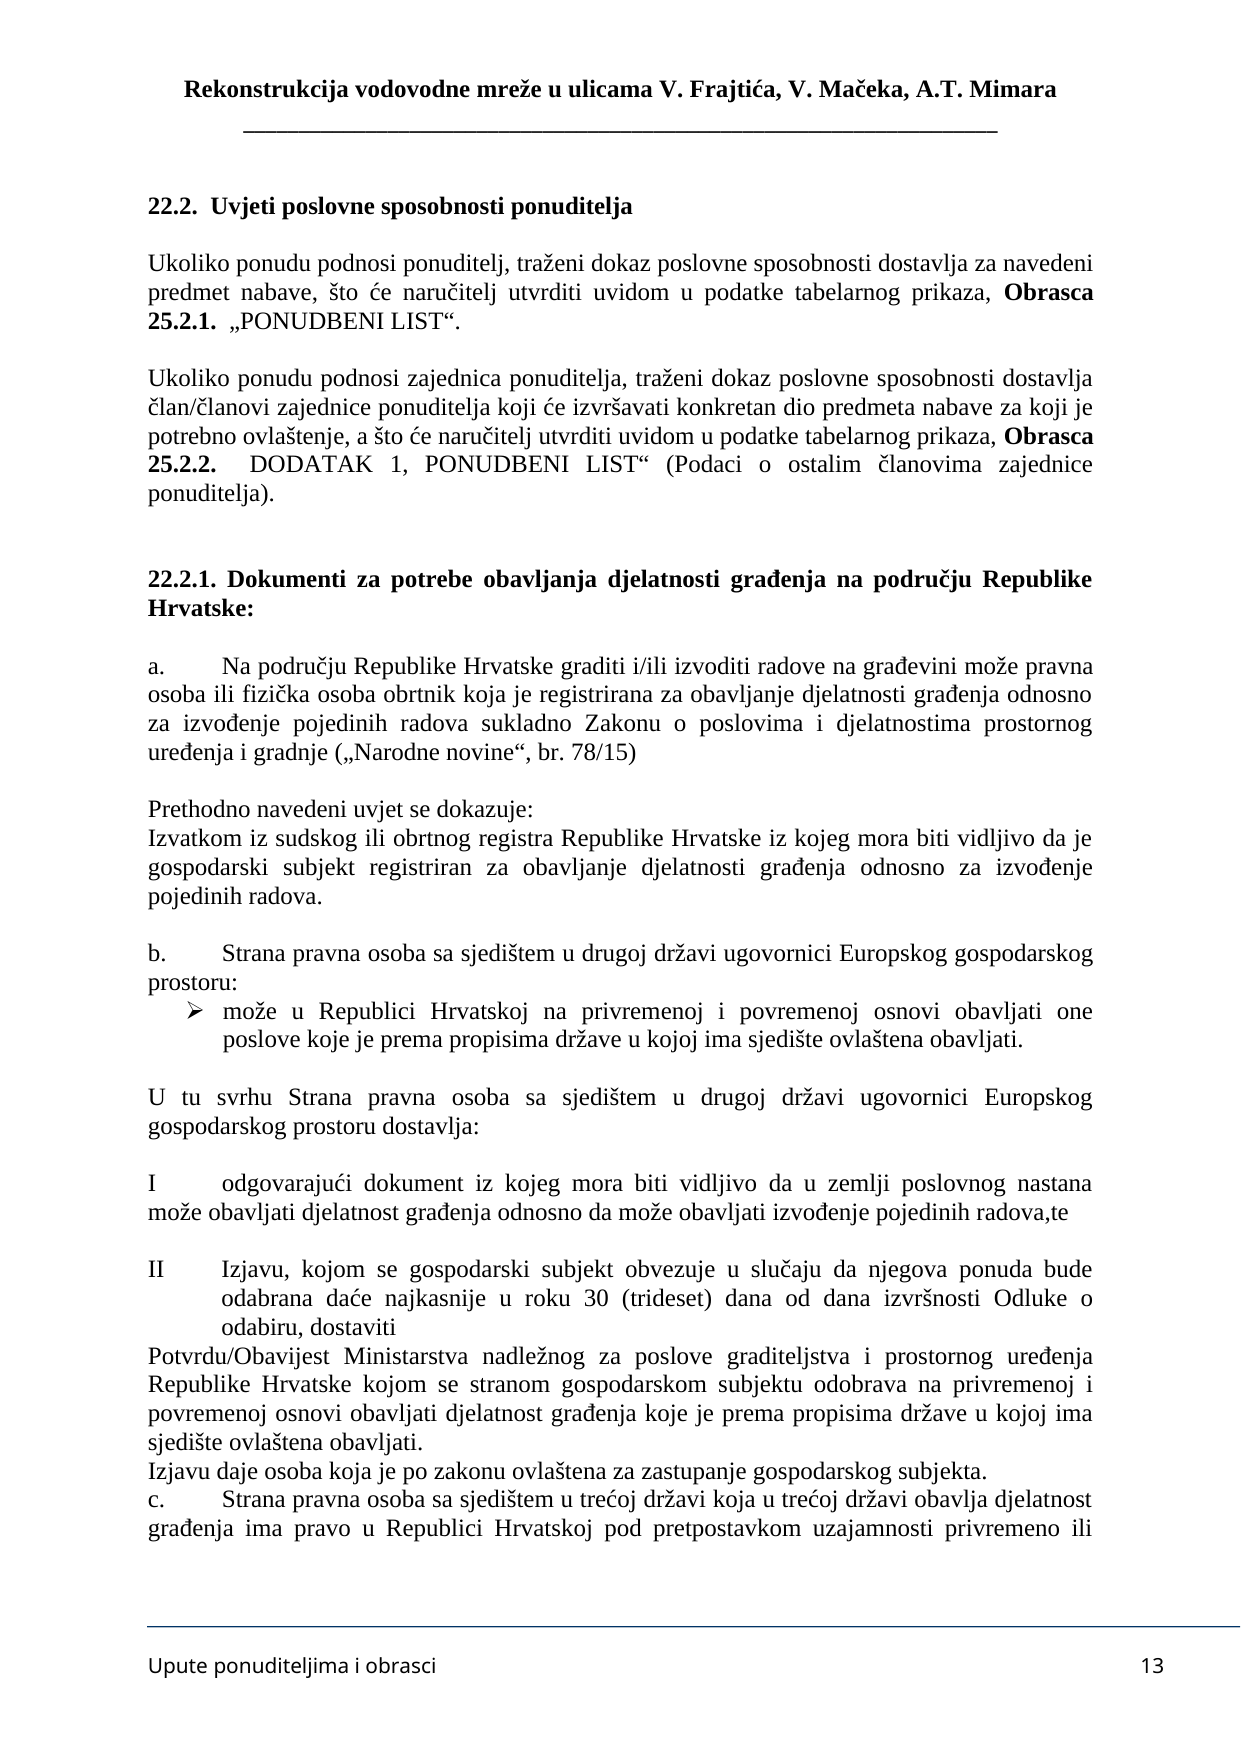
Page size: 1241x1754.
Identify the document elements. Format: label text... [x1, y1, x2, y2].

text I odgovarajući dokument iz kojeg mora biti vidljivo da u zemlji poslovnog nastana može obavljati djelatnost građenja odnosno da može obavljati izvođenje pojedinih radova,te [148, 1168, 1094, 1226]
text 22.2. Uvjeti poslovne sposobnosti ponuditelja [148, 191, 1094, 219]
text b. Strana pravna osoba sa sjedištem u drugoj državi ugovornici Europskog gospodarskog prostoru: [148, 938, 1094, 996]
text Izjavu daje osoba koja je po zakonu ovlaštena za zastupanje gospodarskog subjekta. [148, 1456, 1094, 1484]
text Ukoliko ponudu podnosi zajednica ponuditelja, traženi dokaz poslovne sposobnosti dostavlja član/članovi zajednice ponuditelja koji će izvršavati konkretan dio predmeta nabave za koji je potrebno ovlaštenje, a što će naručitelj utvrditi uvidom u podatke tabelarnog prikaza, Obrasca 25.2.2. DODATAK 1, PONUDBENI LIST“ (Podaci o ostalim članovima zajednice ponuditelja). [148, 363, 1094, 507]
text II Izjavu, kojom se gospodarski subjekt obvezuje u slučaju da njegova ponuda bude odabrana daće najkasnije u roku 30 (trideset) dana od dana izvršnosti Odluke o odabiru, dostaviti [148, 1254, 1094, 1341]
list može u Republici Hrvatskoj na privremenoj i povremenoj osnovi obavljati one poslove koje je prema propisima države u kojoj ima sjedište ovlaštena obavljati. [185, 996, 1094, 1053]
picture [147, 1623, 1241, 1630]
text U tu svrhu Strana pravna osoba sa sjedištem u drugoj državi ugovornici Europskog gospodarskog prostoru dostavlja: [148, 1082, 1094, 1139]
text Potvrdu/Obavijest Ministarstva nadležnog za poslove graditeljstva i prostornog uređenja Republike Hrvatske kojom se stranom gospodarskom subjektu odobrava na privremenoj i povremenoj osnovi obavljati djelatnost građenja koje je prema propisima države u kojoj ima sjedište ovlaštena obavljati. [148, 1341, 1094, 1456]
text Prethodno navedeni uvjet se dokazuje: [148, 794, 1094, 823]
text a. Na području Republike Hrvatske graditi i/ili izvoditi radove na građevini može pravna osoba ili fizička osoba obrtnik koja je registrirana za obavljanje djelatnosti građenja odnosno za izvođenje pojedinih radova sukladno Zakonu o poslovima i djelatnostima prostornog uređenja i gradnje („Narodne novine“, br. 78/15) [148, 651, 1094, 766]
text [148, 1484, 1094, 1542]
text Ukoliko ponudu podnosi ponuditelj, traženi dokaz poslovne sposobnosti dostavlja za navedeni predmet nabave, što će naručitelj utvrditi uvidom u podatke tabelarnog prikaza, Obrasca 25.2.1. „PONUDBENI LIST“. [148, 248, 1094, 334]
text 22.2.1. Dokumenti za potrebe obavljanja djelatnosti građenja na području Republike Hrvatske: [148, 564, 1094, 622]
text Izvatkom iz sudskog ili obrtnog registra Republike Hrvatske iz kojeg mora biti vidljivo da je gospodarski subjekt registriran za obavljanje djelatnosti građenja odnosno za izvođenje pojedinih radova. [148, 823, 1094, 909]
